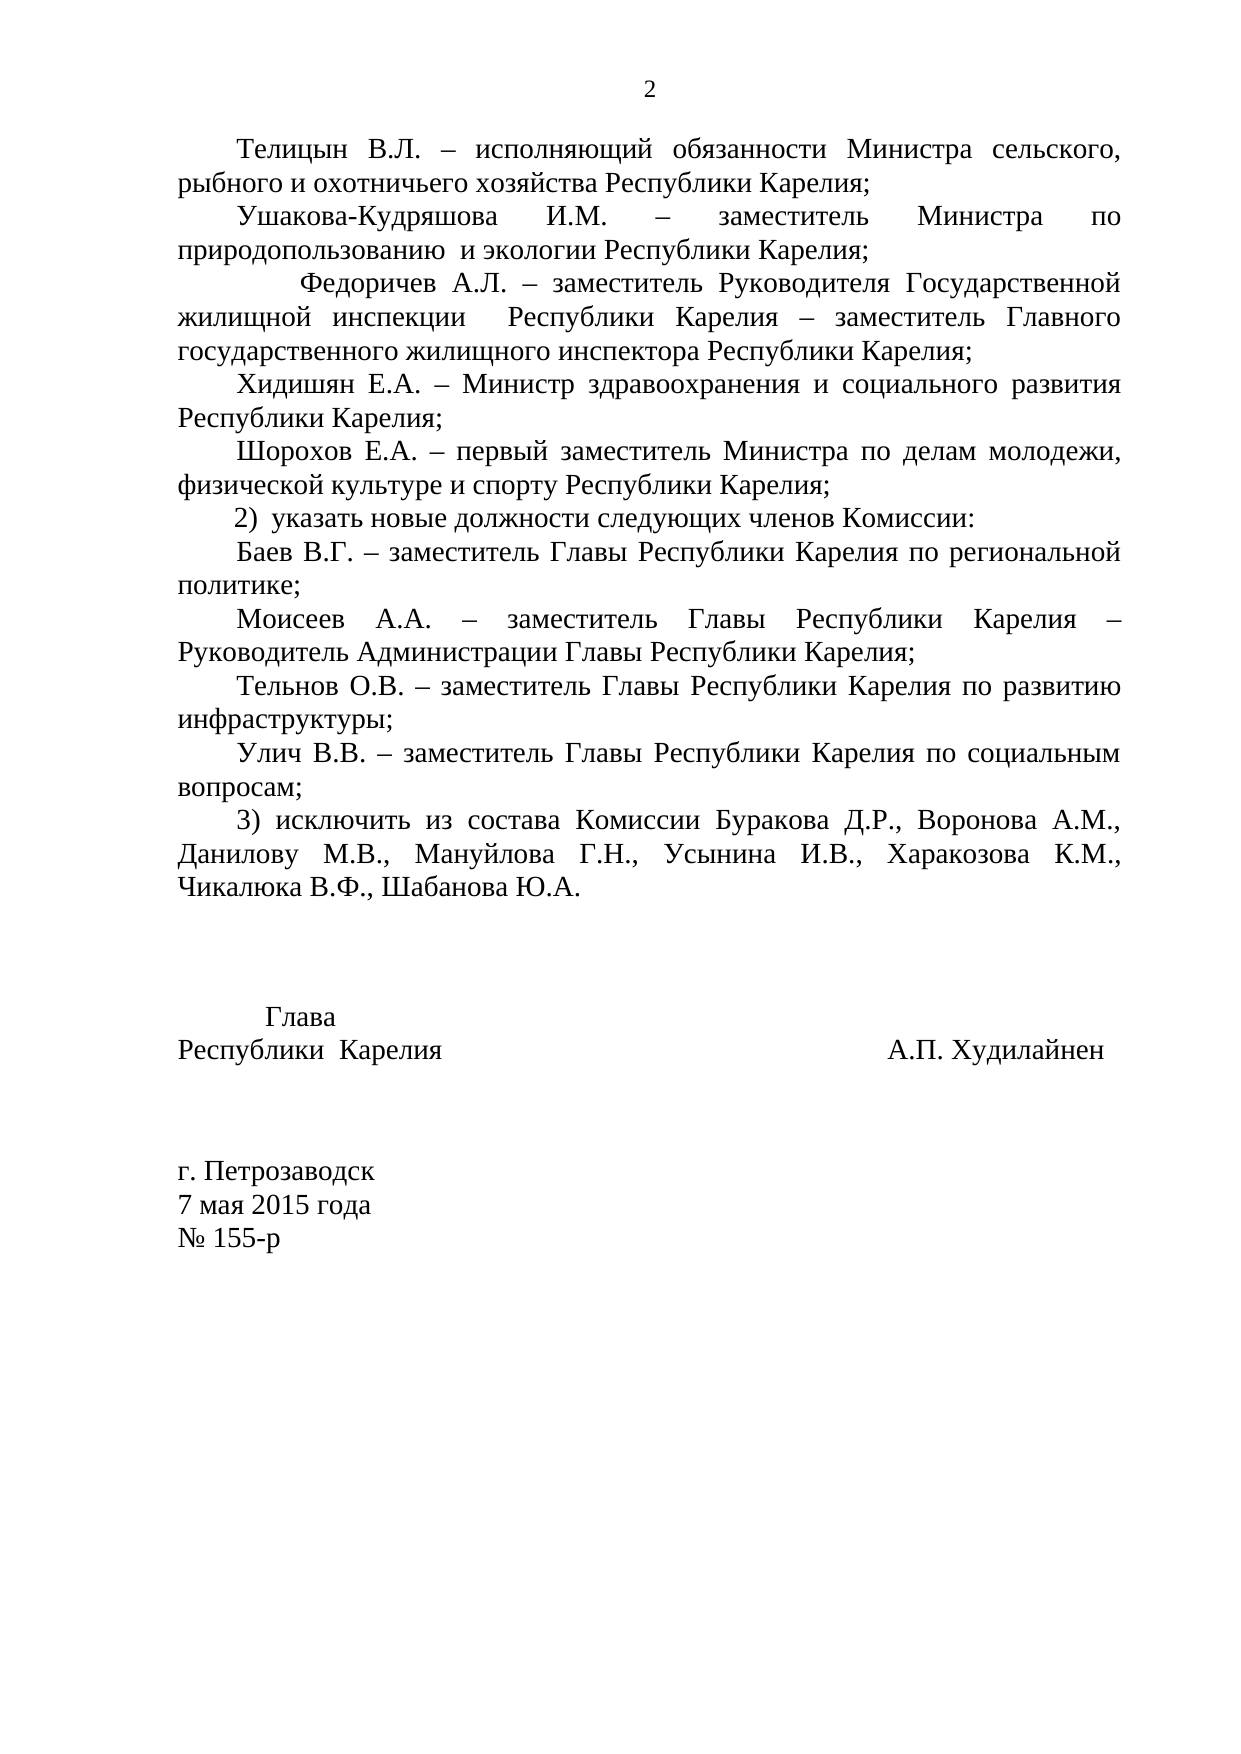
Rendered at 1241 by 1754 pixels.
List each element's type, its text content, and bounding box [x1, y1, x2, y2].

text г. Петрозаводск [177, 1153, 1107, 1187]
text 7 мая 2015 года [177, 1187, 1107, 1220]
list Баев В.Г. – заместитель Главы Республики Карелия по региональной политике; [177, 534, 1122, 601]
list Улич В.В. – заместитель Главы Республики Карелия по социальным вопросам; [177, 735, 1122, 802]
text Хидишян Е.А. – Министр здравоохранения и социального развития Республики Карелия; [177, 366, 1122, 433]
list указать новые должности следующих членов Комиссии: [233, 500, 1122, 534]
text Телицын В.Л. – исполняющий обязанности Министра сельского, рыбного и охотничьего хозяйства Республики Карелия; [177, 131, 1122, 198]
list Моисеев А.А. – заместитель Главы Республики Карелия – Руководитель Администрации Главы Республики Карелия; [177, 601, 1122, 668]
list 3) исключить из состава Комиссии Буракова Д.Р., Воронова А.М., Данилову М.В., Мануйлова Г.Н., Усынина И.В., Харакозова К.М., Чикалюка В.Ф., Шабанова Ю.А. [177, 802, 1122, 903]
text Шорохов Е.А. – первый заместитель Министра по делам молодежи, физической культуре и спорту Республики Карелия; [177, 433, 1122, 500]
text Республики Карелия А.П. Худилайнен [177, 1032, 1107, 1066]
text Глава [177, 999, 1107, 1032]
text Федоричев А.Л. – заместитель Руководителя Государственной жилищной инспекции Республики Карелия – заместитель Главного государственного жилищного инспектора Республики Карелия; [177, 266, 1122, 366]
text № 155-р [177, 1220, 1107, 1254]
list Тельнов О.В. – заместитель Главы Республики Карелия по развитию инфраструктуры; [177, 668, 1122, 735]
text Ушакова-Кудряшова И.М. – заместитель Министра по природопользованию и экологии Республики Карелия; [177, 198, 1122, 266]
